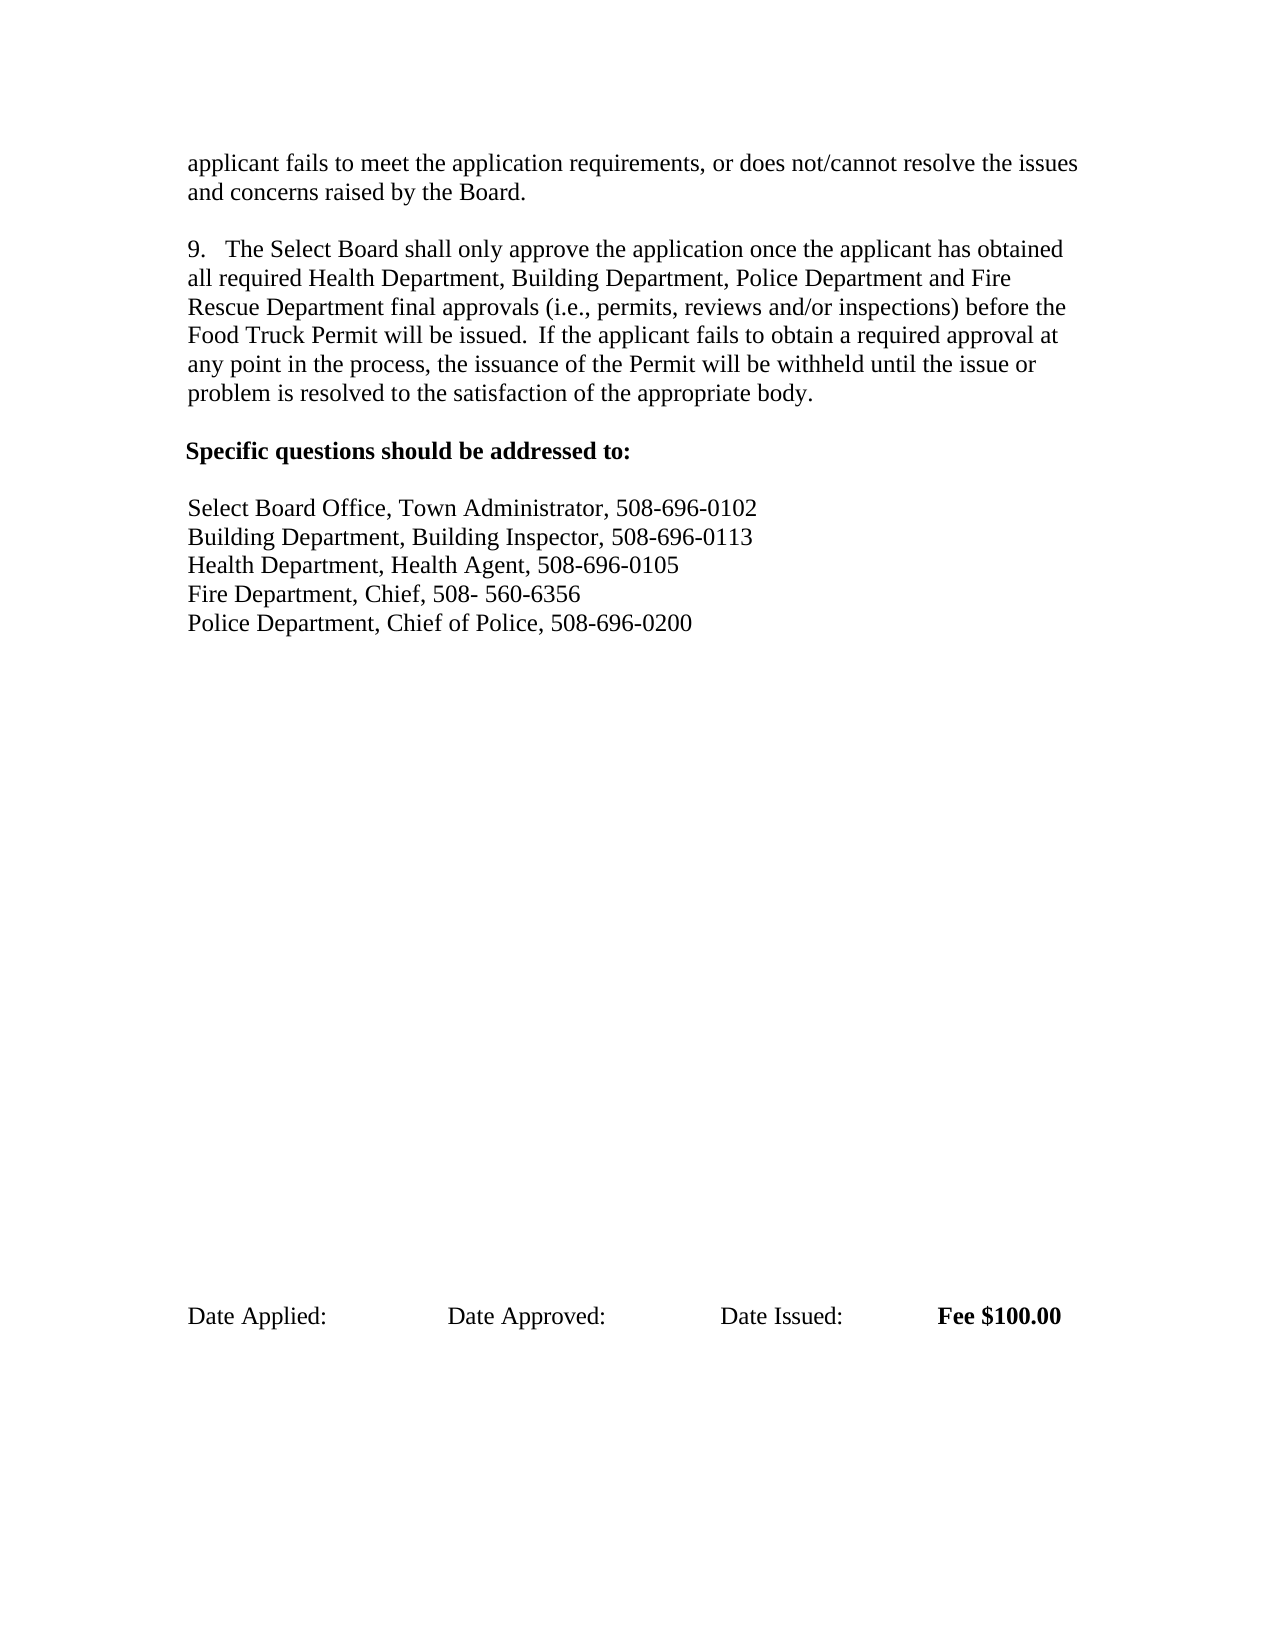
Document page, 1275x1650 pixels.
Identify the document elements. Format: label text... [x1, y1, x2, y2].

subtitle Specific questions should be addressed to: [185, 436, 1100, 465]
text Police Department, Chief of Police, 508-696-0200 [187, 608, 901, 637]
list The Select Board shall only approve the application once the applicant has obtained all required Health Department, Building Department, Police Department and Fire Rescue Department final approvals (i.e., permits, reviews and/or inspections) before the Food Truck Permit will be issued. If the applicant fails to obtain a required approval at any point in the process, the issuance of the Permit will be withheld until the issue or problem is resolved to the satisfaction of the appropriate body. [187, 234, 1084, 407]
text Date Applied: Date Approved: Date Issued: Fee $100.00 [187, 1301, 1100, 1330]
text applicant fails to meet the application requirements, or does not/cannot resolve the issues and concerns raised by the Board. [187, 148, 1100, 205]
text Select Board Office, Town Administrator, 508-696-0102 Building Department, Building Inspector, 508-696-0113 Health Department, Health Agent, 508-696-0105 [187, 493, 776, 579]
text Fire Department, Chief, 508- 560-6356 [187, 579, 901, 608]
